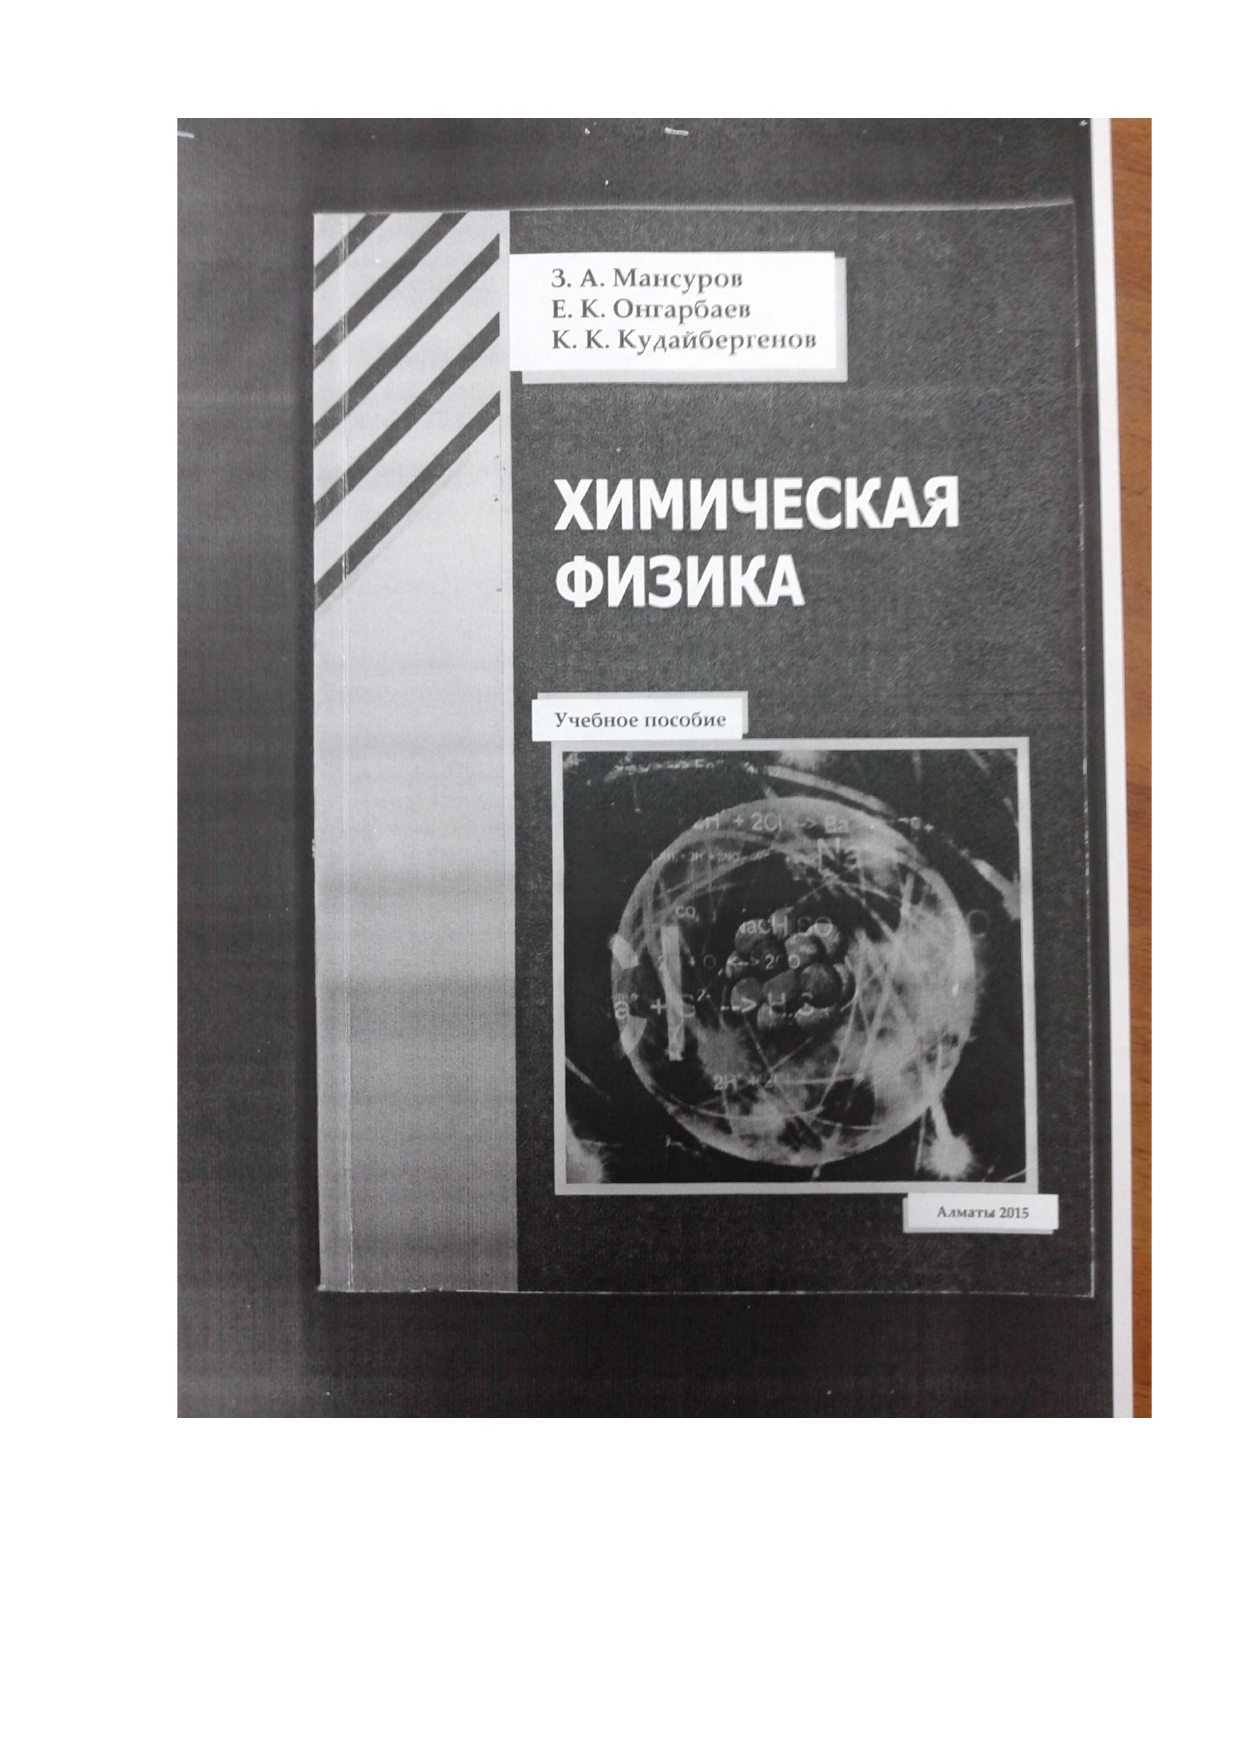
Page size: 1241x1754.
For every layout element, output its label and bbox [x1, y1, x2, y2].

picture [177, 118, 1152, 1418]
